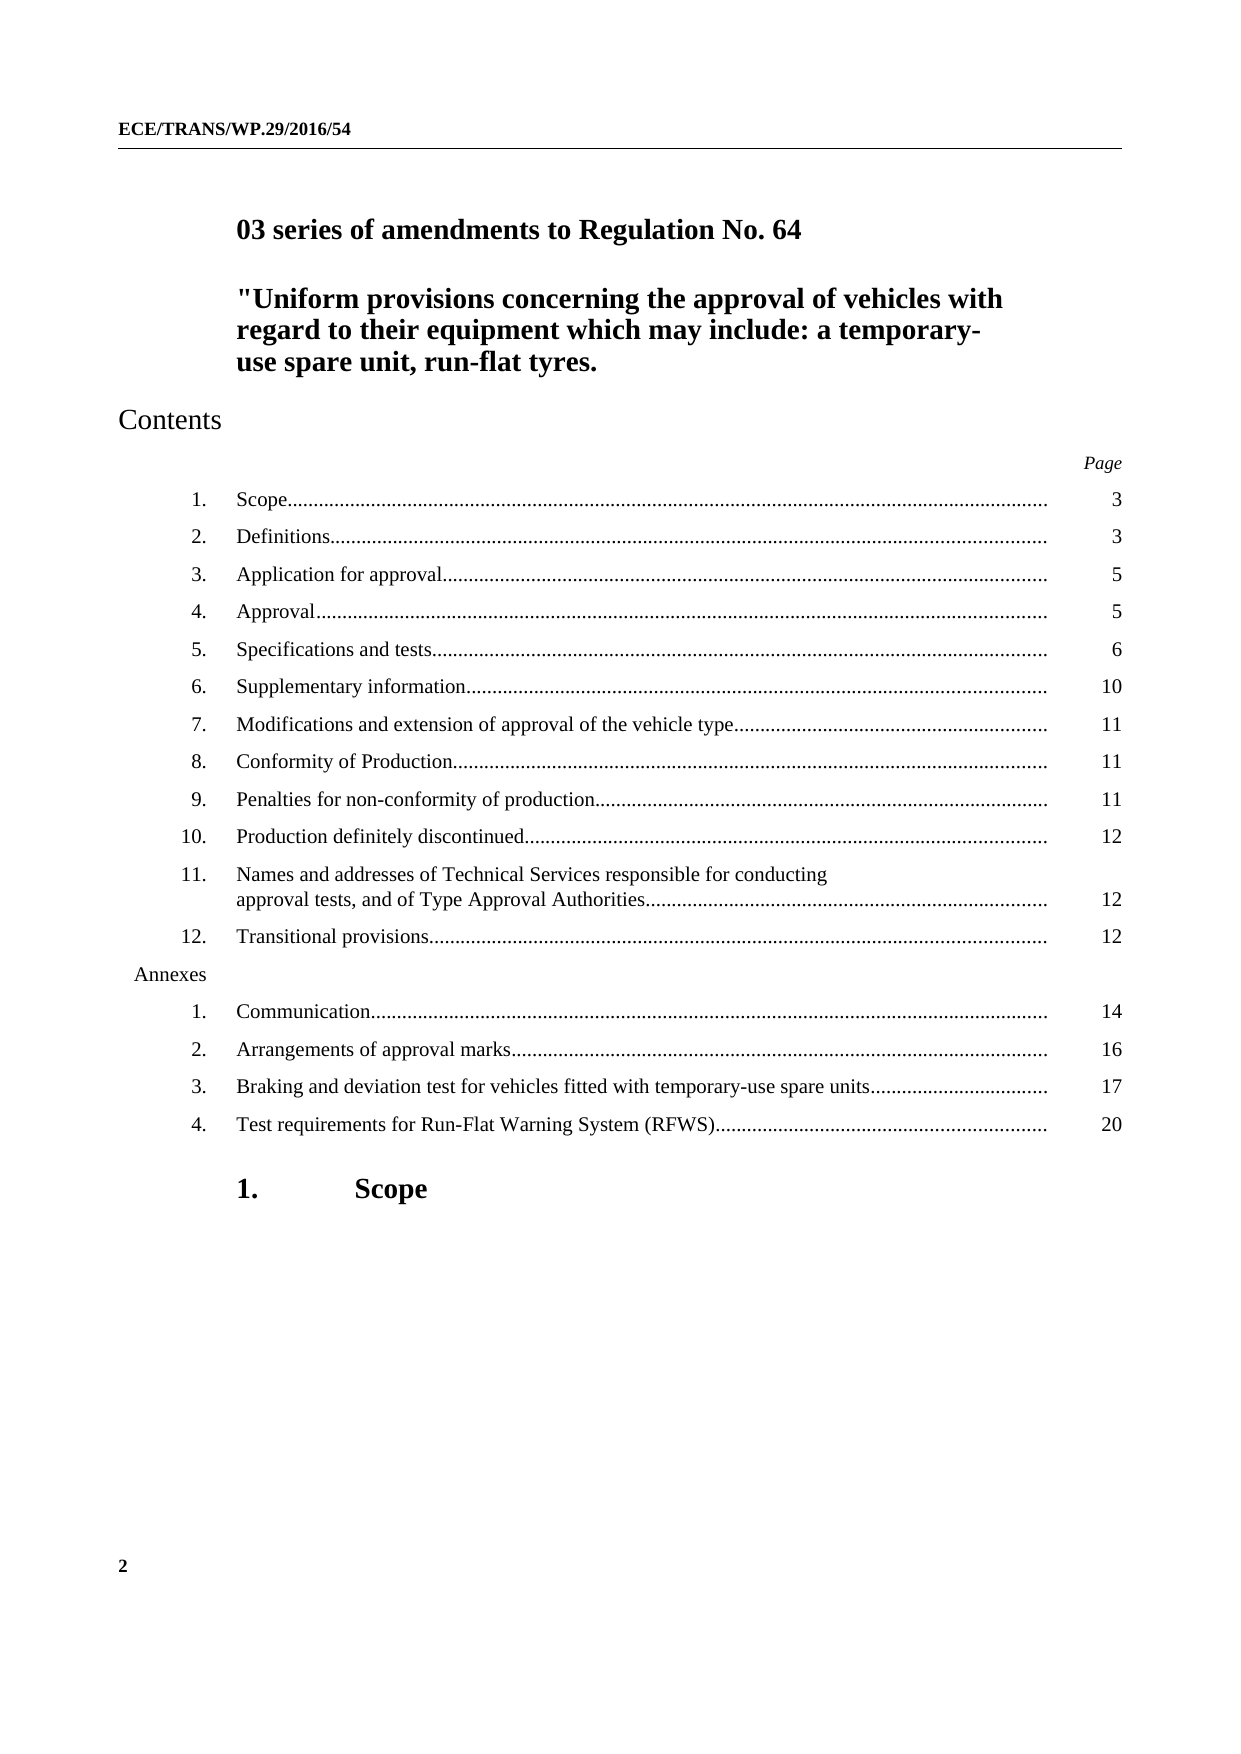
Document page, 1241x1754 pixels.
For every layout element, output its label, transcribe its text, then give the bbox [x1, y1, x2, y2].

text "Uniform provisions concerning the approval of vehicles with regard to their equipment which may include: a temporary-use spare unit, run-flat tyres. [118, 283, 1004, 377]
text 12. Transitional provisions 12 [118, 923, 1122, 948]
text Annexes [118, 961, 1122, 986]
text 11. Names and addresses of Technical Services responsible for conducting approval tests, and of Type Approval Authorities 12 [118, 861, 1122, 911]
text 10. Production definitely discontinued 12 [118, 823, 1122, 848]
text 8. Conformity of Production 11 [118, 748, 1122, 773]
text Contents [118, 402, 1122, 436]
text 3. Application for approval 5 [118, 561, 1122, 586]
text 2. Arrangements of approval marks 16 [118, 1036, 1122, 1061]
text 7. Modifications and extension of approval of the vehicle type 11 [118, 711, 1122, 736]
text 03 series of amendments to Regulation No. 64 [118, 215, 1004, 246]
text 2. Definitions 3 [118, 523, 1122, 548]
text 9. Penalties for non-conformity of production 11 [118, 786, 1122, 811]
text 4. Approval 5 [118, 598, 1122, 623]
text Page [148, 448, 1122, 473]
text 3. Braking and deviation test for vehicles fitted with temporary-use spare units 17 [118, 1073, 1122, 1098]
text 6. Supplementary information 10 [118, 673, 1122, 698]
text 1. Scope [236, 1173, 1019, 1204]
text 5. Specifications and tests 6 [118, 636, 1122, 661]
text 4. Test requirements for Run-Flat Warning System (RFWS) 20 [118, 1111, 1122, 1136]
text 1. Scope 3 [118, 486, 1122, 511]
text 1. Communication 14 [118, 998, 1122, 1023]
